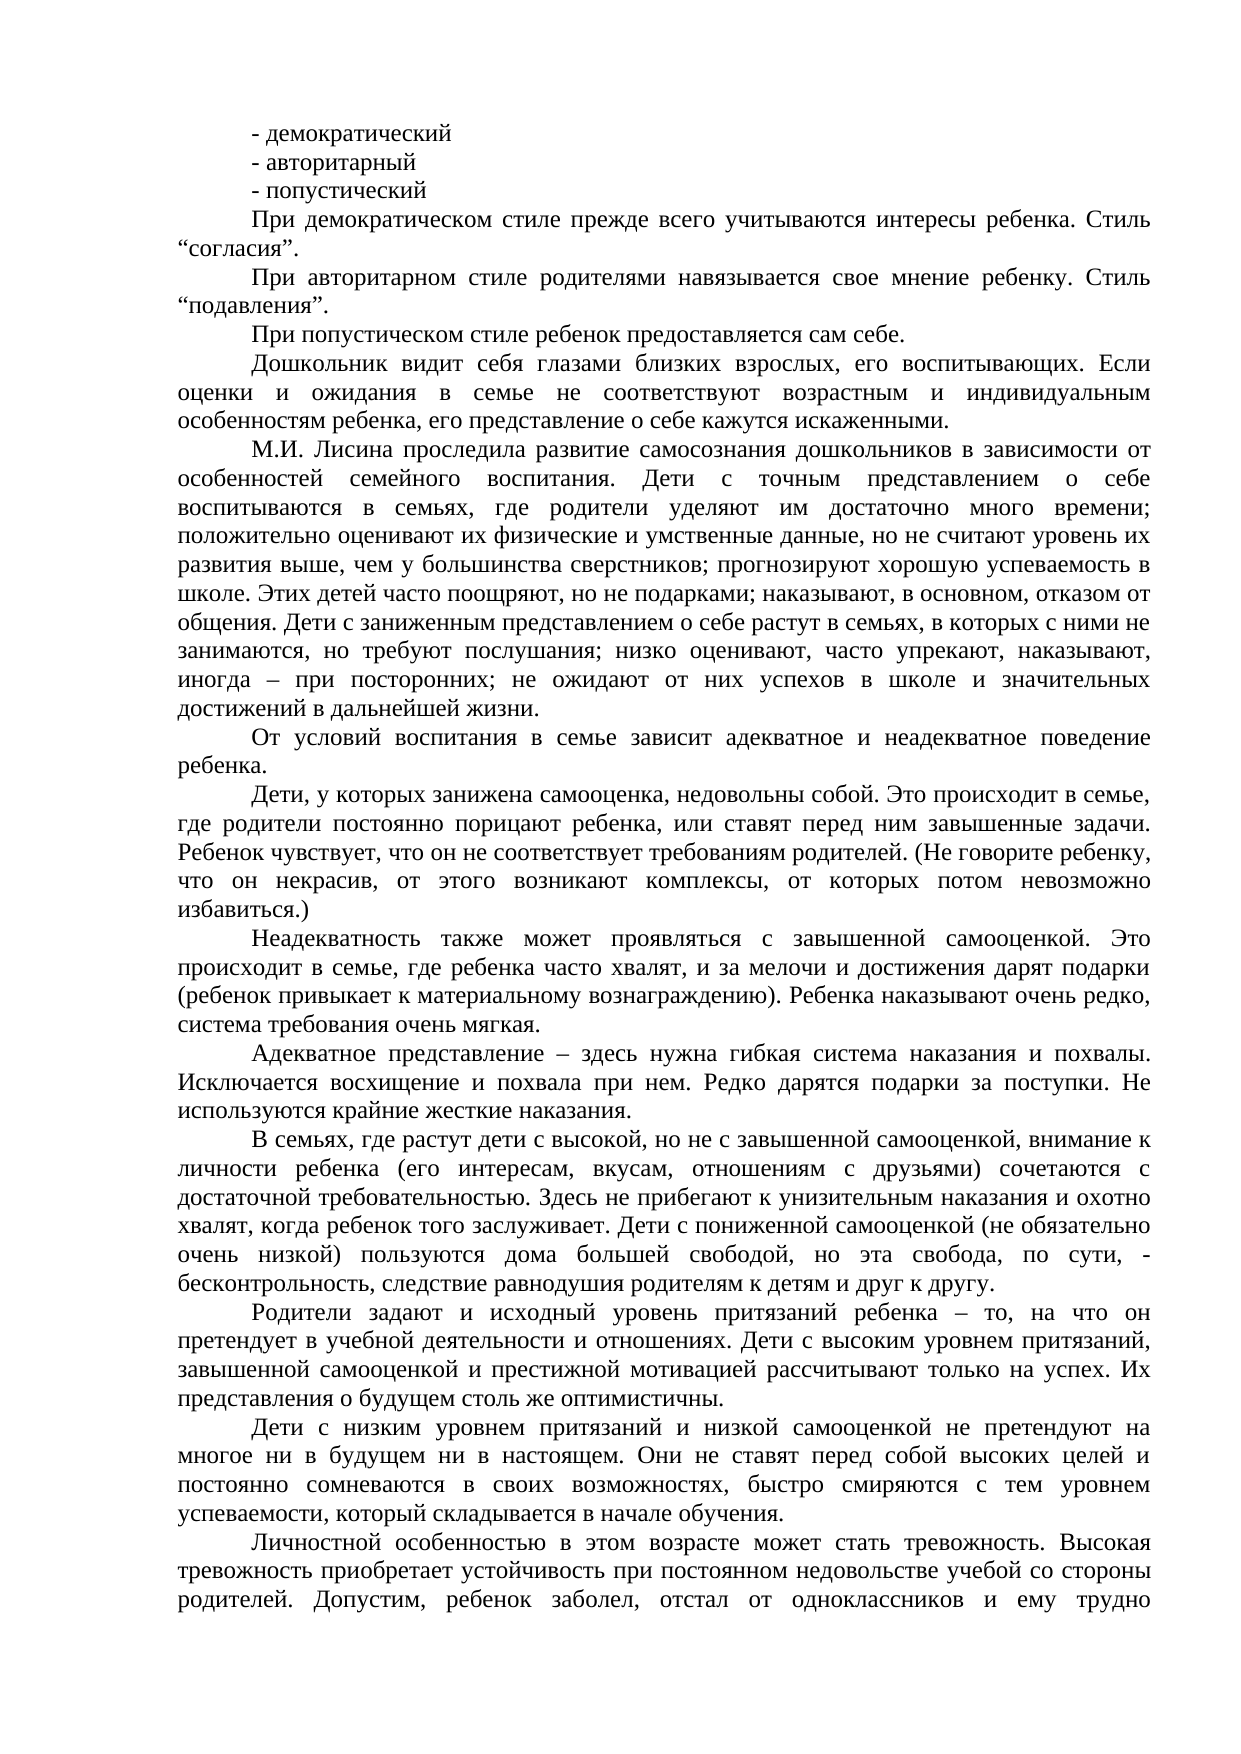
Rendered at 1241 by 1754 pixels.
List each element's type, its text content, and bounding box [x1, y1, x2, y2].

text При попустическом стиле ребенок предоставляется сам себе. [177, 319, 1152, 348]
text Дошкольник видит себя глазами близких взрослых, его воспитывающих. Если оценки и ожидания в семье не соответствуют возрастным и индивидуальным особенностям ребенка, его представление о себе кажутся искаженными. [177, 348, 1152, 434]
text Адекватное представление – здесь нужна гибкая система наказания и похвалы. Исключается восхищение и похвала при нем. Редко дарятся подарки за поступки. Не используются крайние жесткие наказания. [177, 1038, 1152, 1124]
text В семьях, где растут дети с высокой, но не с завышенной самооценкой, внимание к личности ребенка (его интересам, вкусам, отношениям с друзьями) сочетаются с достаточной требовательностью. Здесь не прибегают к унизительным наказания и охотно хвалят, когда ребенок того заслуживает. Дети с пониженной самооценкой (не обязательно очень низкой) пользуются дома большей свободой, но эта свобода, по сути, - бесконтрольность, следствие равнодушия родителям к детям и друг к другу. [177, 1124, 1152, 1297]
text Дети, у которых занижена самооценка, недовольны собой. Это происходит в семье, где родители постоянно порицают ребенка, или ставят перед ним завышенные задачи. Ребенок чувствует, что он не соответствует требованиям родителей. (Не говорите ребенку, что он некрасив, от этого возникают комплексы, от которых потом невозможно избавиться.) [177, 779, 1152, 923]
text - авторитарный [177, 147, 1152, 176]
text От условий воспитания в семье зависит адекватное и неадекватное поведение ребенка. [177, 722, 1152, 779]
text М.И. Лисина проследила развитие самосознания дошкольников в зависимости от особенностей семейного воспитания. Дети с точным представлением о себе воспитываются в семьях, где родители уделяют им достаточно много времени; положительно оценивают их физические и умственные данные, но не считают уровень их развития выше, чем у большинства сверстников; прогнозируют хорошую успеваемость в школе. Этих детей часто поощряют, но не подарками; наказывают, в основном, отказом от общения. Дети с заниженным представлением о себе растут в семьях, в которых с ними не занимаются, но требуют послушания; низко оценивают, часто упрекают, наказывают, иногда – при посторонних; не ожидают от них успехов в школе и значительных достижений в дальнейшей жизни. [177, 434, 1152, 722]
text Дети с низким уровнем притязаний и низкой самооценкой не претендуют на многое ни в будущем ни в настоящем. Они не ставят перед собой высоких целей и постоянно сомневаются в своих возможностях, быстро смиряются с тем уровнем успеваемости, который складывается в начале обучения. [177, 1412, 1152, 1527]
text При авторитарном стиле родителями навязывается свое мнение ребенку. Стиль “подавления”. [177, 262, 1152, 319]
text При демократическом стиле прежде всего учитываются интересы ребенка. Стиль “согласия”. [177, 204, 1152, 262]
text Родители задают и исходный уровень притязаний ребенка – то, на что он претендует в учебной деятельности и отношениях. Дети с высоким уровнем притязаний, завышенной самооценкой и престижной мотивацией рассчитывают только на успех. Их представления о будущем столь же оптимистичны. [177, 1297, 1152, 1412]
text Неадекватность также может проявляться с завышенной самооценкой. Это происходит в семье, где ребенка часто хвалят, и за мелочи и достижения дарят подарки (ребенок привыкает к материальному вознаграждению). Ребенка наказывают очень редко, система требования очень мягкая. [177, 923, 1152, 1038]
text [177, 1527, 1152, 1613]
text - демократический [177, 118, 1152, 147]
text - попустический [177, 176, 1152, 204]
